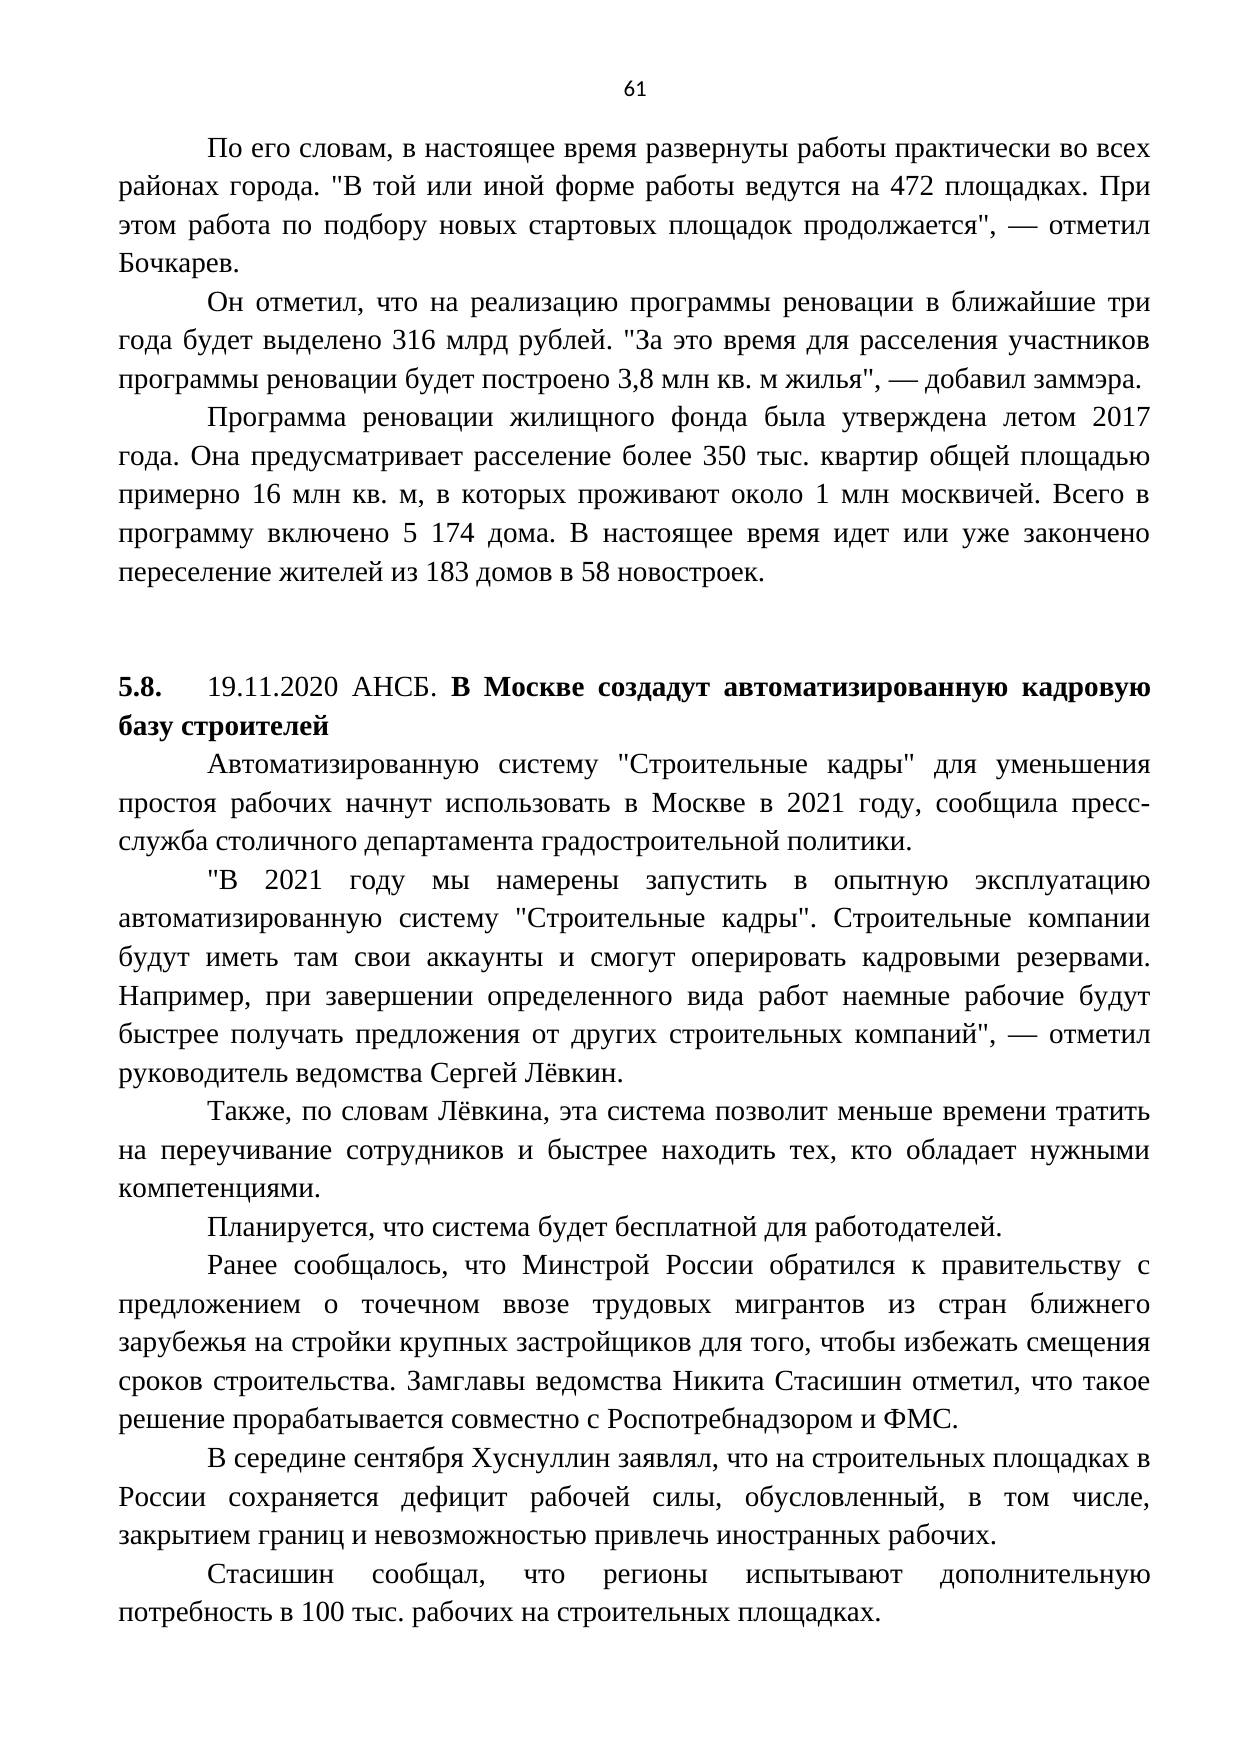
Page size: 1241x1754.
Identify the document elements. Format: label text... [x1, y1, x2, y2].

text Ранее сообщалось, что Минстрой России обратился к правительству с предложением о точечном ввозе трудовых мигрантов из стран ближнего зарубежья на стройки крупных застройщиков для того, чтобы избежать смещения сроков строительства. Замглавы ведомства Никита Стасишин отметил, что такое решение прорабатывается совместно с Роспотребнадзором и ФМС. [118, 1247, 1152, 1435]
text Также, по словам Лёвкина, эта система позволит меньше времени тратить на переучивание сотрудников и быстрее находить тех, кто обладает нужными компетенциями. [118, 1093, 1152, 1204]
text "В 2021 году мы намерены запустить в опытную эксплуатацию автоматизированную систему "Строительные кадры". Строительные компании будут иметь там свои аккаунты и смогут оперировать кадровыми резервами. Например, при завершении определенного вида работ наемные рабочие будут быстрее получать предложения от других строительных компаний", — отметил руководитель ведомства Сергей Лёвкин. [118, 862, 1152, 1088]
text Планируется, что система будет бесплатной для работодателей. [118, 1209, 1152, 1242]
text Программа реновации жилищного фонда была утверждена летом 2017 года. Она предусматривает расселение более 350 тыс. квартир общей площадью примерно 16 млн кв. м, в которых проживают около 1 млн москвичей. Всего в программу включено 5 174 дома. В настоящее время идет или уже закончено переселение жителей из 183 домов в 58 новостроек. [118, 399, 1152, 587]
text По его словам, в настоящее время развернуты работы практически во всех районах города. "В той или иной форме работы ведутся на 472 площадках. При этом работа по подбору новых стартовых площадок продолжается", — отметил Бочкарев. [118, 130, 1152, 279]
text Автоматизированную систему "Строительные кадры" для уменьшения простоя рабочих начнут использовать в Москве в 2021 году, сообщила пресс-служба столичного департамента градостроительной политики. [118, 746, 1152, 857]
text Он отметил, что на реализацию программы реновации в ближайшие три года будет выделено 316 млрд рублей. "За это время для расселения участников программы реновации будет построено 3,8 млн кв. м жилья", — добавил заммэра. [118, 284, 1152, 394]
text В середине сентября Хуснуллин заявлял, что на строительных площадках в России сохраняется дефицит рабочей силы, обусловленный, в том числе, закрытием границ и невозможностью привлечь иностранных рабочих. [118, 1440, 1152, 1551]
text Стасишин сообщал, что регионы испытывают дополнительную потребность в 100 тыс. рабочих на строительных площадках. [118, 1556, 1152, 1628]
list 19.11.2020 АНСБ. В Москве создадут автоматизированную кадровую базу строителей [118, 669, 1152, 741]
